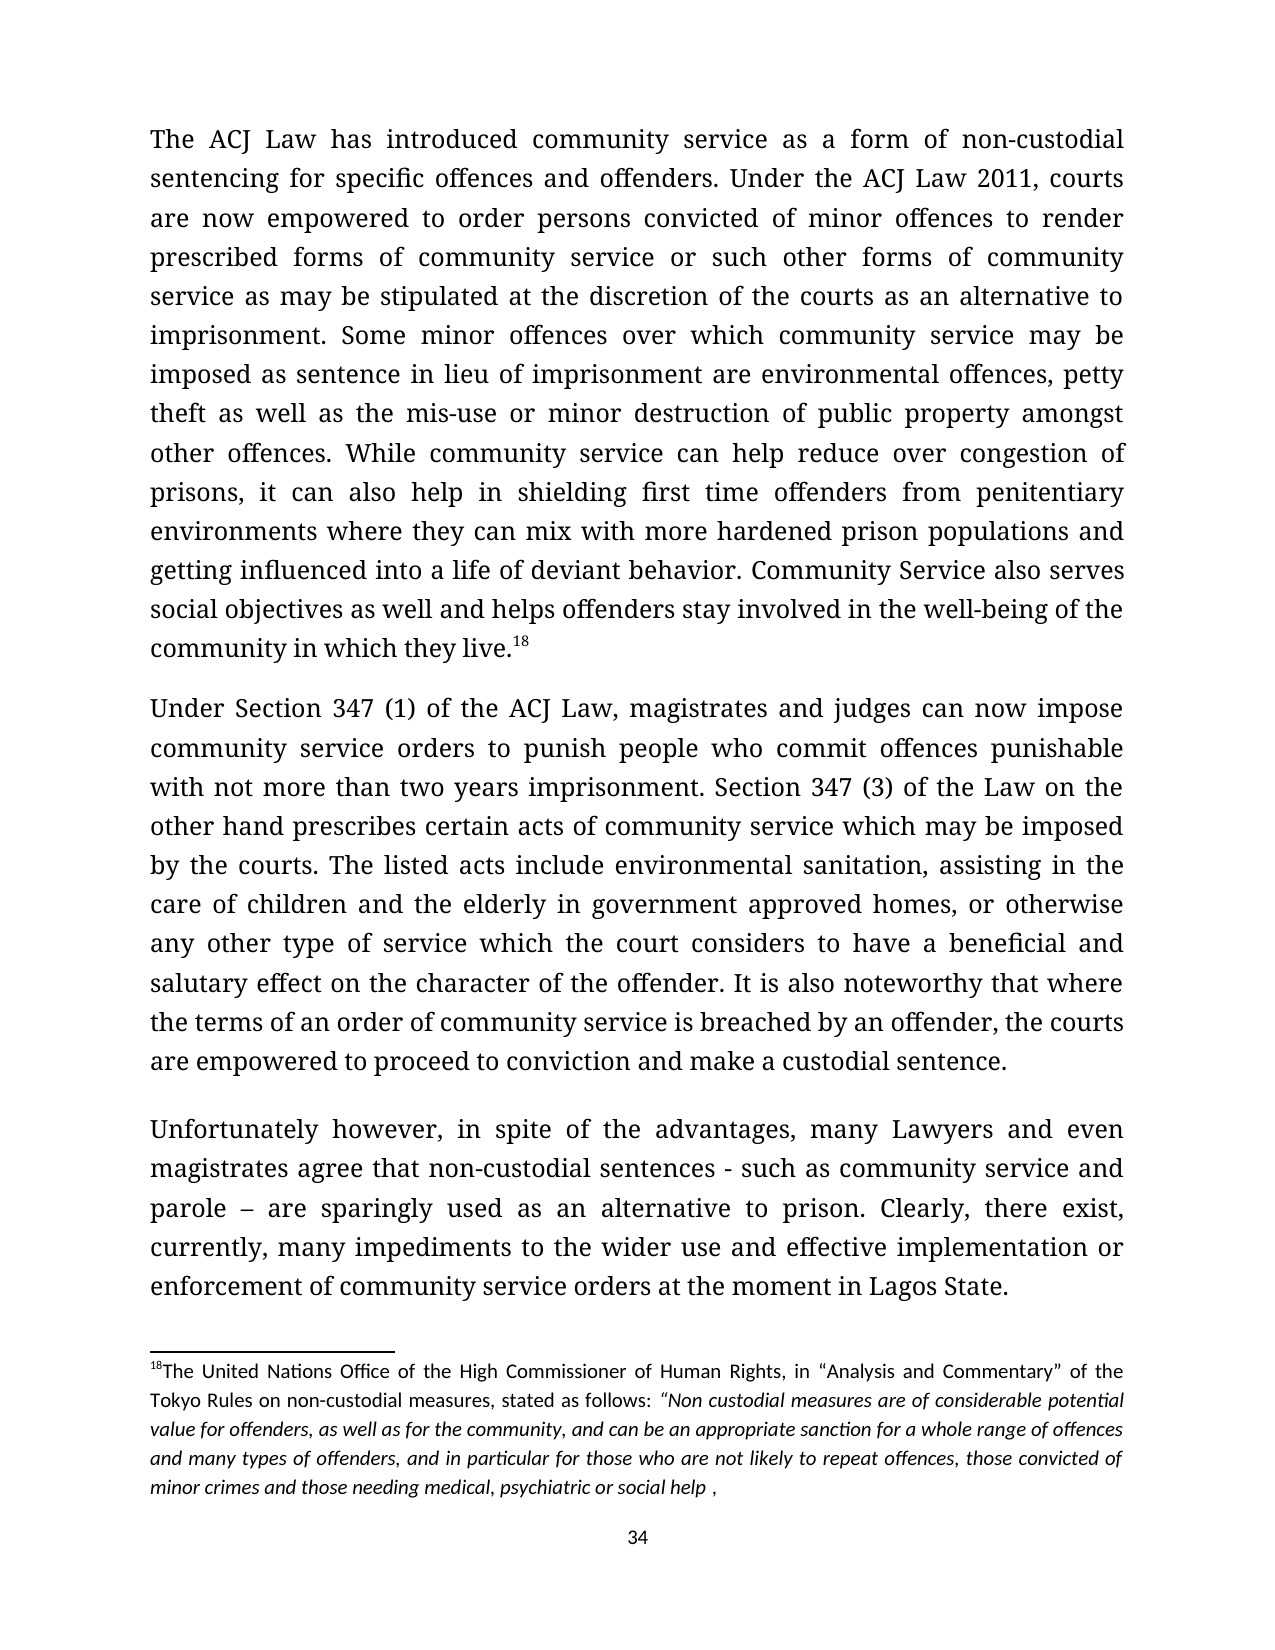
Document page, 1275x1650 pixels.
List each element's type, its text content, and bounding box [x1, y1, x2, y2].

text Under Section 347 (1) of the ACJ Law, magistrates and judges can now impose community service orders to punish people who commit offences punishable with not more than two years imprisonment. Section 347 (3) of the Law on the other hand prescribes certain acts of community service which may be imposed by the courts. The listed acts include environmental sanitation, assisting in the care of children and the elderly in government approved homes, or otherwise any other type of service which the court considers to have a beneficial and salutary effect on the character of the offender. It is also noteworthy that where the terms of an order of community service is breached by an offender, the courts are empowered to proceed to conviction and make a custodial sentence. [150, 691, 1125, 1078]
list The ACJ Law has introduced community service as a form of non-custodial sentencing for specific offences and offenders. Under the ACJ Law 2011, courts are now empowered to order persons convicted of minor offences to render prescribed forms of community service or such other forms of community service as may be stipulated at the discretion of the courts as an alternative to imprisonment. Some minor offences over which community service may be imposed as sentence in lieu of imprisonment are environmental offences, petty theft as well as the mis-use or minor destruction of public property amongst other offences. While community service can help reduce over congestion of prisons, it can also help in shielding first time offenders from penitentiary environments where they can mix with more hardened prison populations and getting influenced into a life of deviant behavior. Community Service also serves social objectives as well and helps offenders stay involved in the well-being of the community in which they live. [150, 122, 1125, 665]
text Unfortunately however, in spite of the advantages, many Lawyers and even magistrates agree that non-custodial sentences - such as community service and parole – are sparingly used as an alternative to prison. Clearly, there exist, currently, many impediments to the wider use and effective implementation or enforcement of community service orders at the moment in Lagos State. [150, 1112, 1125, 1303]
